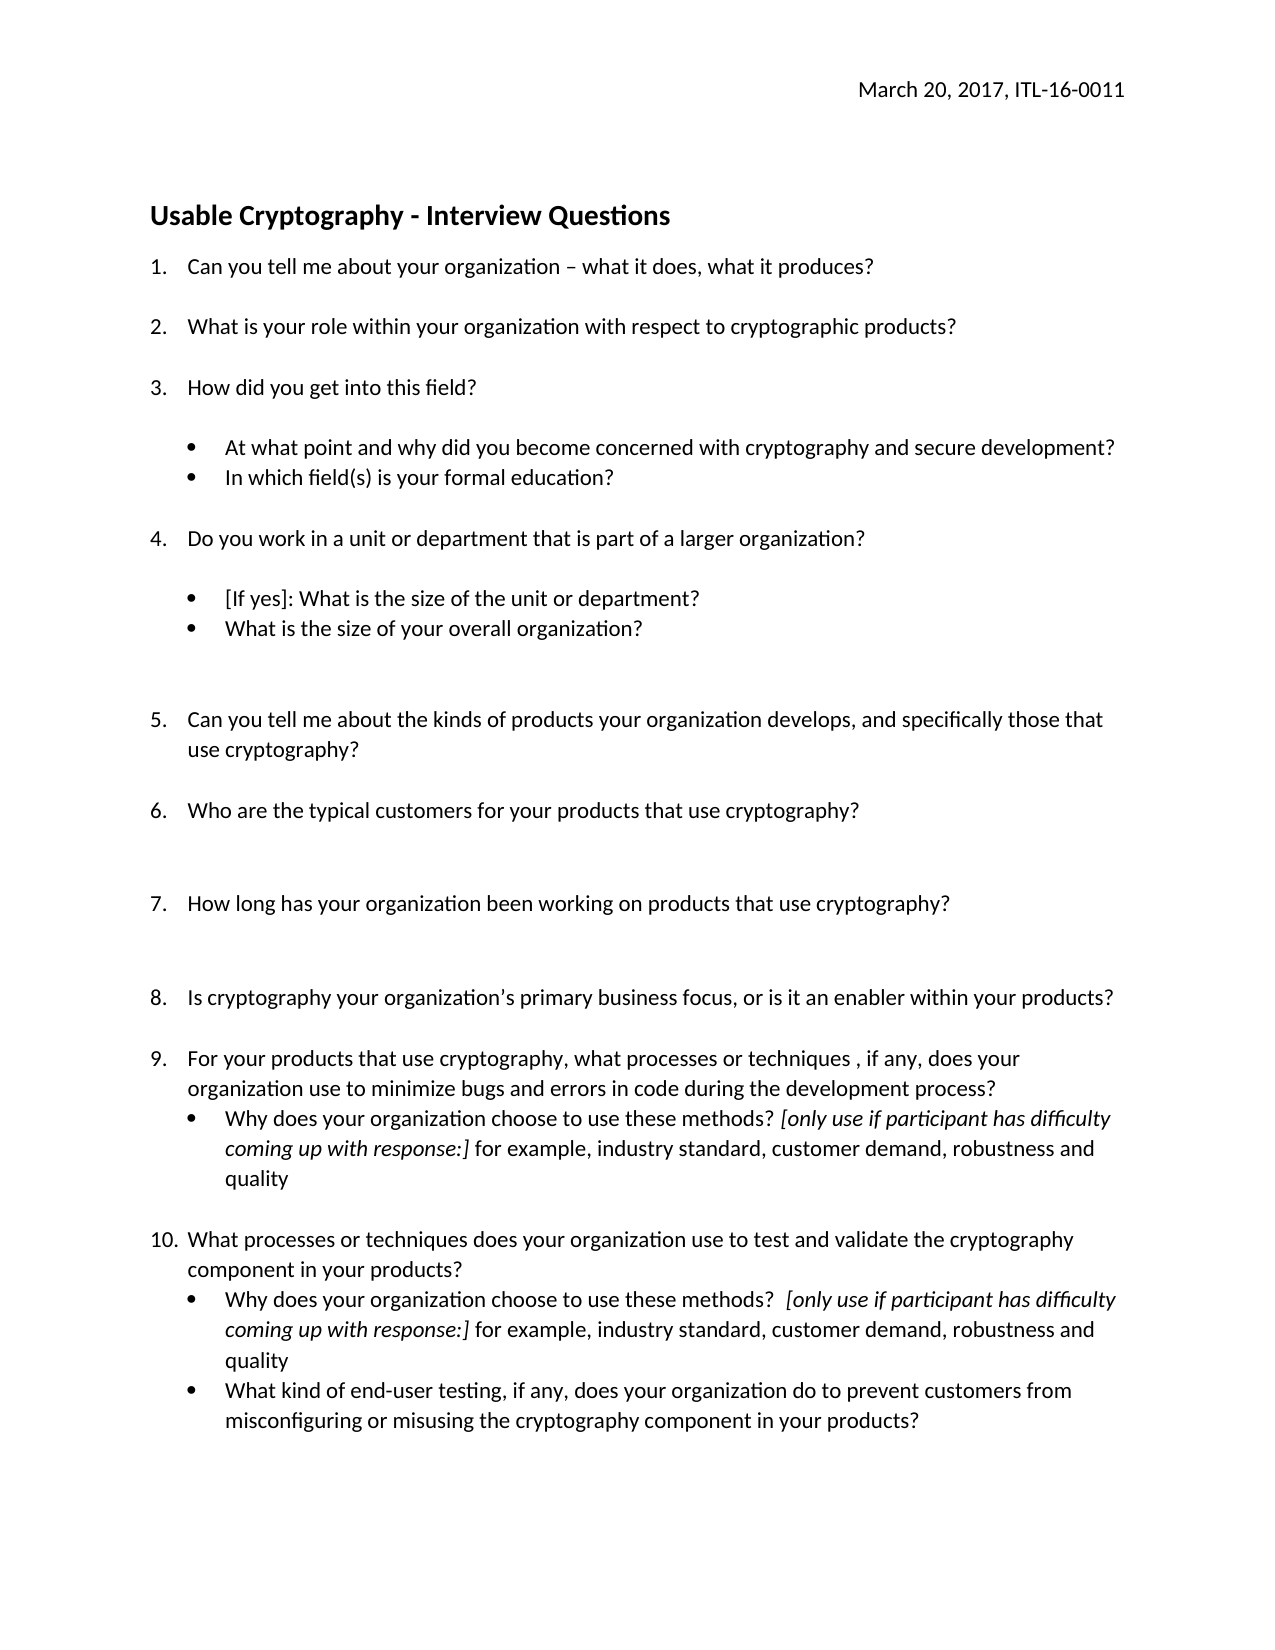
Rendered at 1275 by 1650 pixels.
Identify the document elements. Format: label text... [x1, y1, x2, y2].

list What processes or techniques does your organization use to test and validate the cryptography component in your products? [150, 1225, 1125, 1283]
list For your products that use cryptography, what processes or techniques , if any, does your organization use to minimize bugs and errors in code during the development process? [150, 1044, 1125, 1102]
list How long has your organization been working on products that use cryptography? [150, 889, 1125, 917]
list Can you tell me about the kinds of products your organization develops, and specifically those that use cryptography? [150, 705, 1125, 763]
list Why does your organization choose to use these methods? [only use if participant has difficulty coming up with response:] for example, industry standard, customer demand, robustness and quality [187, 1104, 1125, 1192]
list What is your role within your organization with respect to cryptographic products? [150, 312, 1125, 340]
list Why does your organization choose to use these methods? [only use if participant has difficulty coming up with response:] for example, industry standard, customer demand, robustness and quality [187, 1285, 1125, 1374]
list In which field(s) is your formal education? [187, 463, 1125, 491]
text Usable Cryptography - Interview Questions [150, 197, 1125, 232]
list Is cryptography your organization’s primary business focus, or is it an enabler within your products? [150, 983, 1125, 1011]
list What is the size of your overall organization? [187, 614, 1125, 642]
list Who are the typical customers for your products that use cryptography? [150, 796, 1125, 824]
list Can you tell me about your organization – what it does, what it produces? [150, 252, 1125, 280]
list [If yes]: What is the size of the unit or department? [187, 584, 1125, 612]
list Do you work in a unit or department that is part of a larger organization? [150, 524, 1125, 552]
list What kind of end-user testing, if any, does your organization do to prevent customers from misconfiguring or misusing the cryptography component in your products? [187, 1376, 1125, 1434]
list At what point and why did you become concerned with cryptography and secure development? [187, 433, 1125, 461]
list How did you get into this field? [150, 373, 1125, 401]
